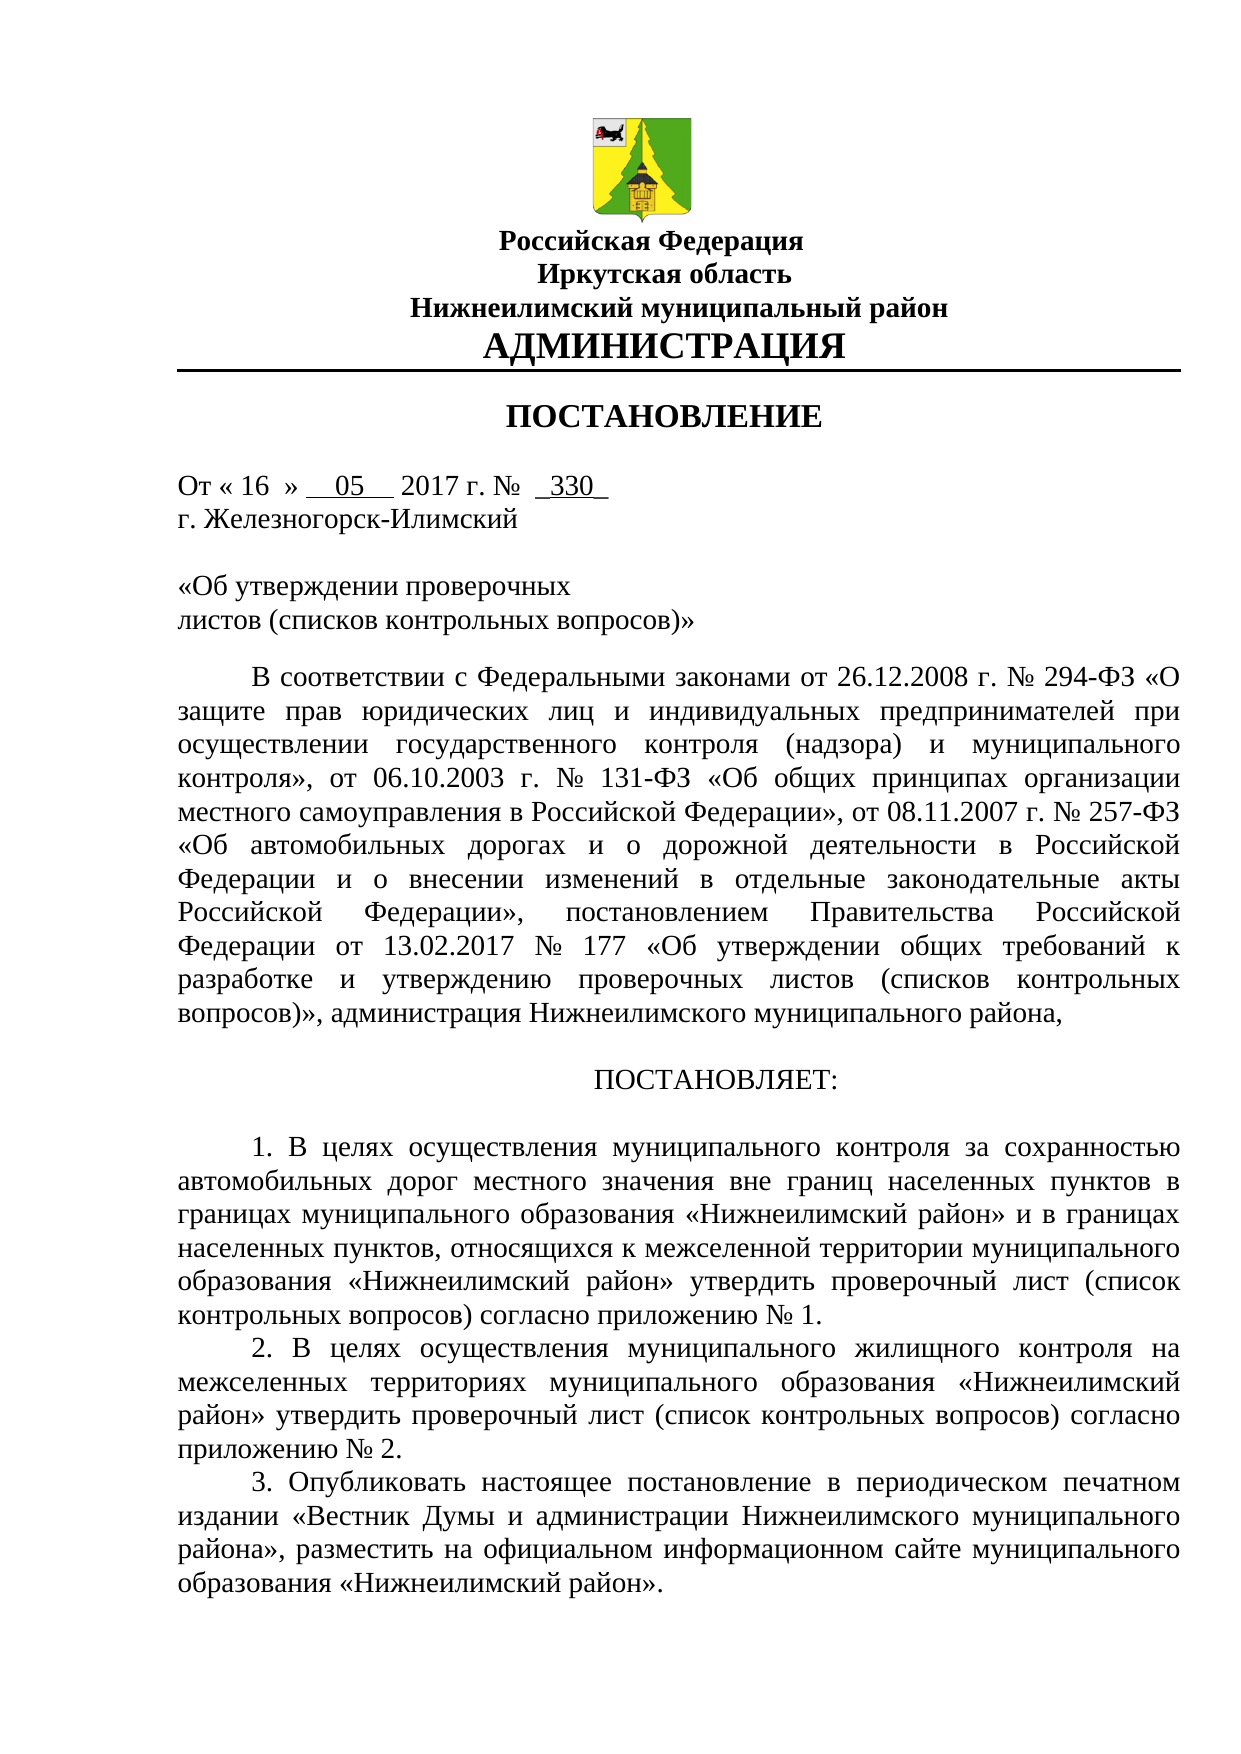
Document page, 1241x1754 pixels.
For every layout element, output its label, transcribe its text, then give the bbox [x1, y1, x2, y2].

text листов (списков контрольных вопросов)» [177, 602, 1181, 635]
text АДМИНИСТРАЦИЯ [177, 323, 1181, 369]
picture [592, 118, 692, 223]
text 3. Опубликовать настоящее постановление в периодическом печатном издании «Вестник Думы и администрации Нижнеилимского муниципального района», разместить на официальном информационном сайте муниципального образования «Нижнеилимский район». [177, 1464, 1181, 1599]
text От « 16 » 05 2017 г. № _330_ [177, 468, 1181, 501]
text Иркутская область [177, 256, 1181, 290]
text ПОСТАНОВЛЕНИЕ [177, 396, 1181, 434]
text 1. В целях осуществления муниципального контроля за сохранностью автомобильных дорог местного значения вне границ населенных пунктов в границах муниципального образования «Нижнеилимский район» и в границах населенных пунктов, относящихся к межселенной территории муниципального образования «Нижнеилимский район» утвердить проверочный лист (список контрольных вопросов) согласно приложению № 1. [177, 1129, 1181, 1330]
text ПОСТАНОВЛЯЕТ: [177, 1062, 1181, 1096]
text Нижнеилимский муниципальный район [177, 290, 1181, 323]
text «Об утверждении проверочных [177, 568, 1181, 602]
text г. Железногорск-Илимский [177, 501, 1181, 535]
text Российская Федерация [177, 223, 1181, 256]
text В соответствии с Федеральными законами от 26.12.2008 г. № 294-ФЗ «О защите прав юридических лиц и индивидуальных предпринимателей при осуществлении государственного контроля (надзора) и муниципального контроля», от 06.10.2003 г. № 131-ФЗ «Об общих принципах организации местного самоуправления в Российской Федерации», от 08.11.2007 г. № 257-ФЗ «Об автомобильных дорогах и о дорожной деятельности в Российской Федерации и о внесении изменений в отдельные законодательные акты Российской Федерации», постановлением Правительства Российской Федерации от 13.02.2017 № 177 «Об утверждении общих требований к разработке и утверждению проверочных листов (списков контрольных вопросов)», администрация Нижнеилимского муниципального района, [177, 659, 1181, 1028]
text 2. В целях осуществления муниципального жилищного контроля на межселенных территориях муниципального образования «Нижнеилимский район» утвердить проверочный лист (список контрольных вопросов) согласно приложению № 2. [177, 1330, 1181, 1464]
